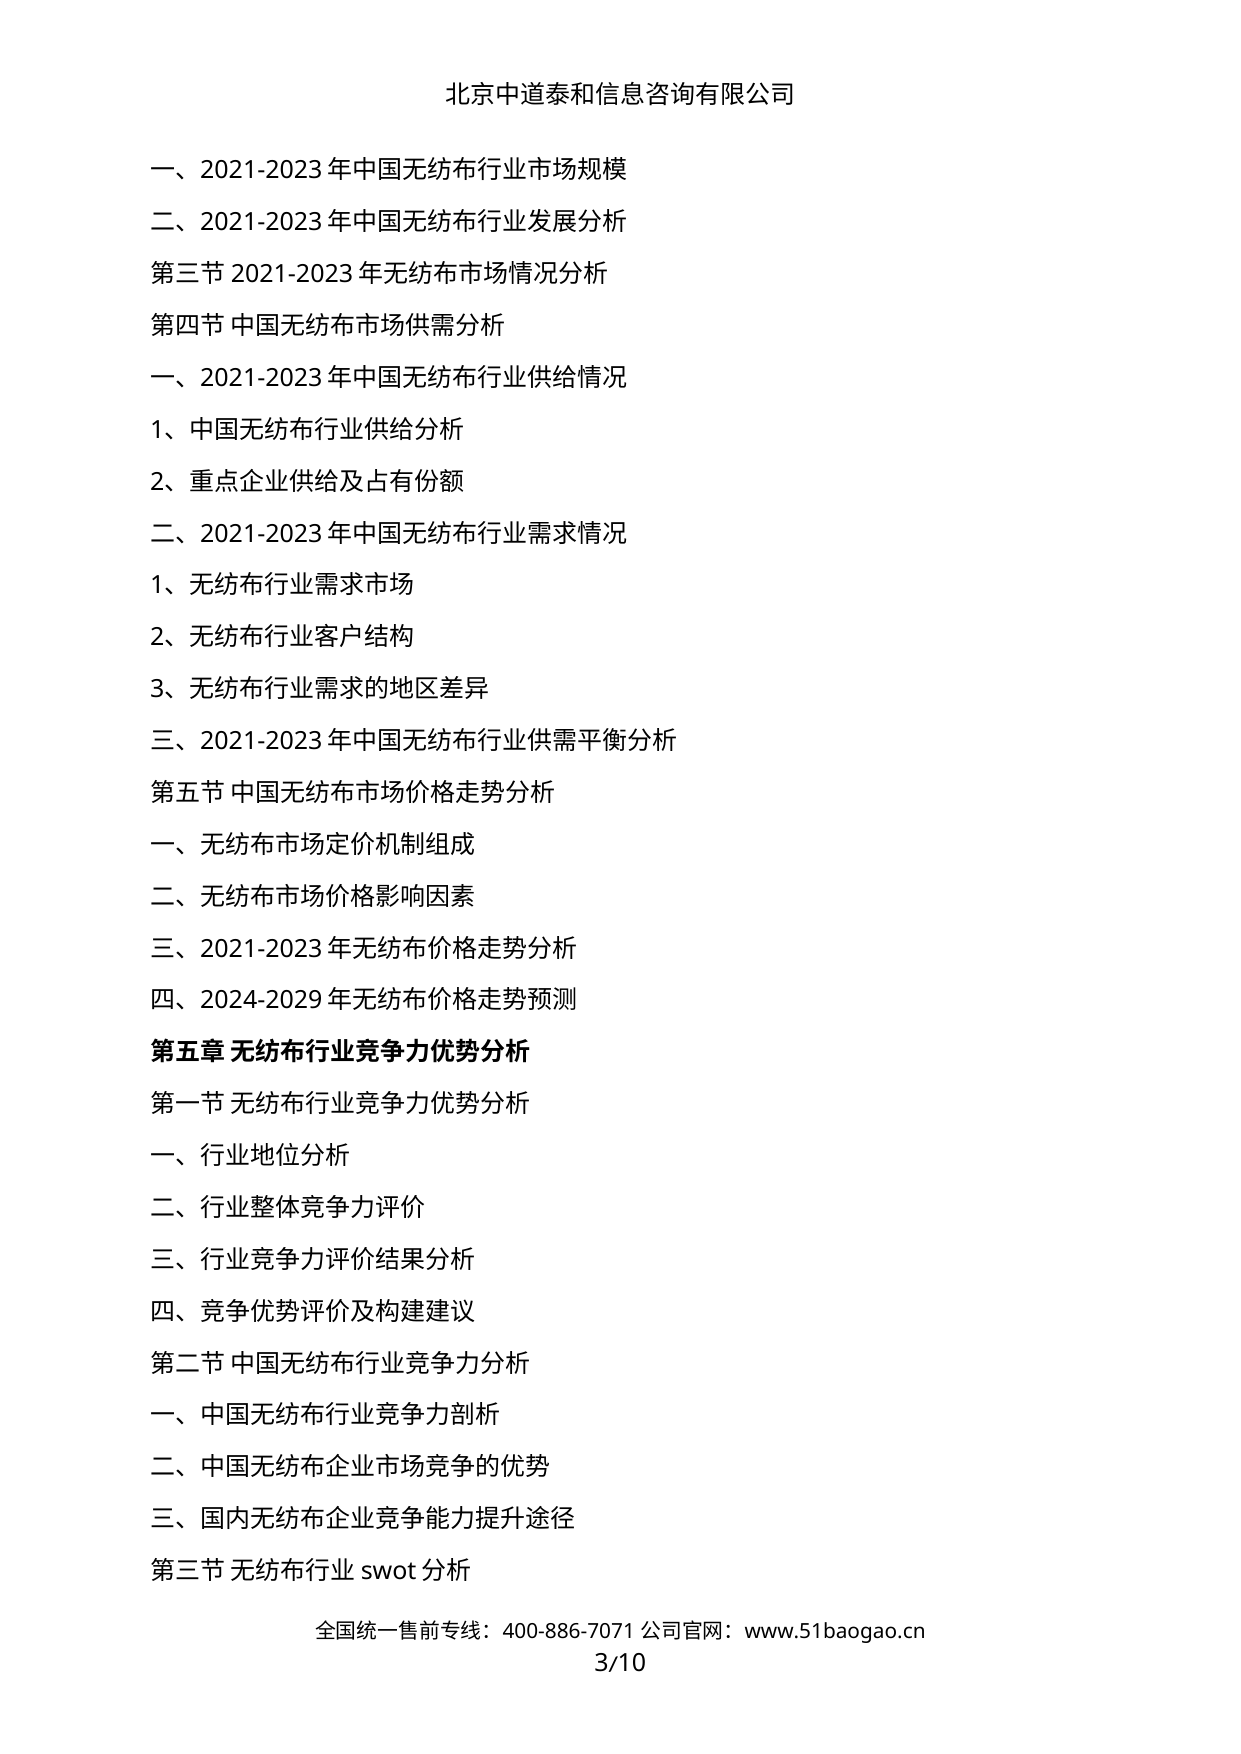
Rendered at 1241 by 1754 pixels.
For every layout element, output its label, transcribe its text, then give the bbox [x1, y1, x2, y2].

text 第二节 中国无纺布行业竞争力分析 [150, 1343, 1090, 1379]
text 二、中国无纺布企业市场竞争的优势 [150, 1447, 1090, 1483]
text 2、重点企业供给及占有份额 [150, 461, 1090, 497]
text 第三节 无纺布行业swot分析 [150, 1551, 1090, 1587]
text 一、行业地位分析 [150, 1136, 1090, 1172]
text 一、无纺布市场定价机制组成 [150, 824, 1090, 861]
text 第一节 无纺布行业竞争力优势分析 [150, 1084, 1090, 1120]
text 一、中国无纺布行业竞争力剖析 [150, 1395, 1090, 1431]
text 二、无纺布市场价格影响因素 [150, 876, 1090, 912]
text 第三节 2021-2023年无纺布市场情况分析 [150, 254, 1090, 290]
text 四、竞争优势评价及构建建议 [150, 1291, 1090, 1327]
text 一、2021-2023年中国无纺布行业市场规模 [150, 150, 1090, 186]
text 第五章 无纺布行业竞争力优势分析 [150, 1032, 1090, 1068]
text 2、无纺布行业客户结构 [150, 617, 1090, 653]
text 第四节 中国无纺布市场供需分析 [150, 306, 1090, 342]
text 三、行业竞争力评价结果分析 [150, 1239, 1090, 1276]
text 四、2024-2029年无纺布价格走势预测 [150, 980, 1090, 1016]
text 1、中国无纺布行业供给分析 [150, 409, 1090, 446]
text 二、2021-2023年中国无纺布行业发展分析 [150, 202, 1090, 238]
text 一、2021-2023年中国无纺布行业供给情况 [150, 357, 1090, 394]
text 二、2021-2023年中国无纺布行业需求情况 [150, 513, 1090, 549]
text 二、行业整体竞争力评价 [150, 1187, 1090, 1224]
text 第五节 中国无纺布市场价格走势分析 [150, 772, 1090, 809]
text 1、无纺布行业需求市场 [150, 565, 1090, 601]
text 三、2021-2023年中国无纺布行业供需平衡分析 [150, 721, 1090, 757]
text 3、无纺布行业需求的地区差异 [150, 669, 1090, 705]
text 三、国内无纺布企业竞争能力提升途径 [150, 1499, 1090, 1535]
text 三、2021-2023年无纺布价格走势分析 [150, 928, 1090, 964]
